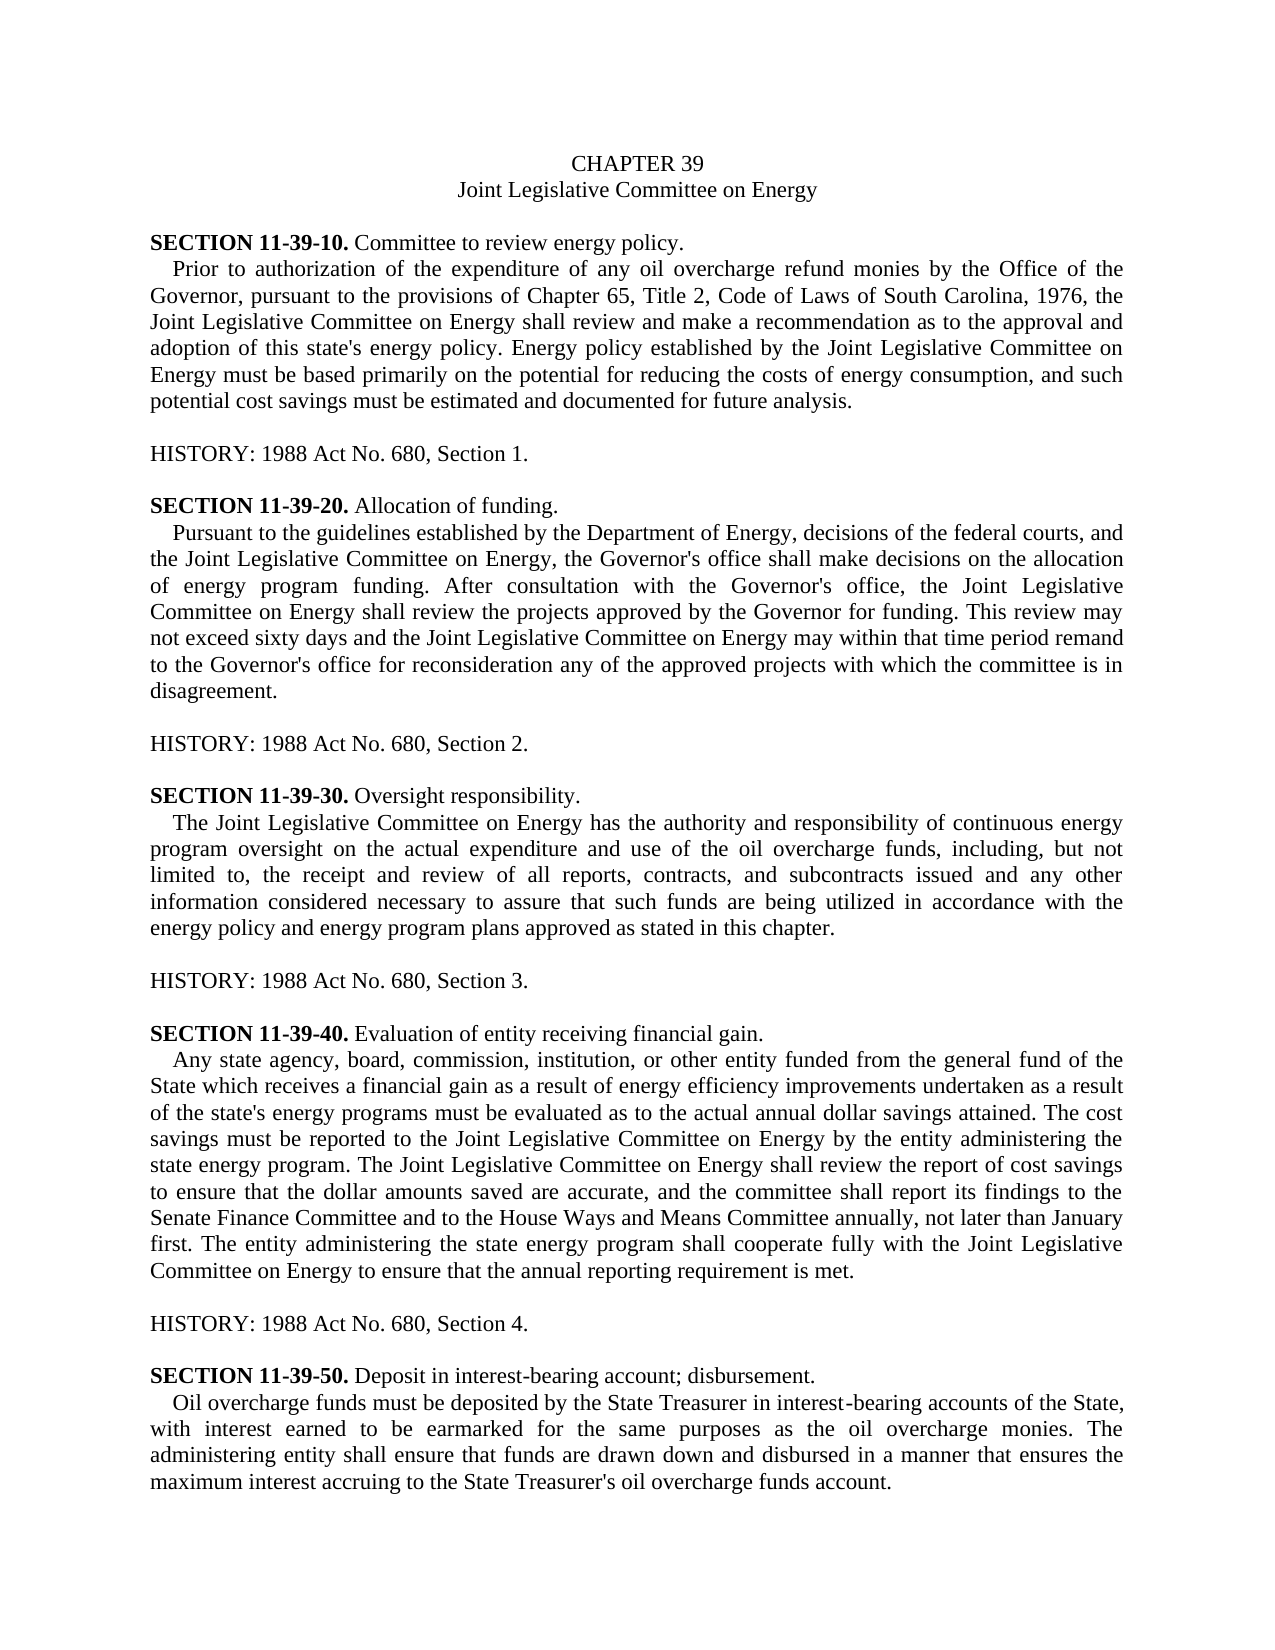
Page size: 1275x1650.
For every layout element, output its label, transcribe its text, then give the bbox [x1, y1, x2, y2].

text HISTORY: 1988 Act No. 680, Section 3. [150, 967, 1125, 993]
text SECTION 11-39-20. Allocation of funding. [150, 493, 1125, 519]
text Any state agency, board, commission, institution, or other entity funded from the general fund of the State which receives a financial gain as a result of energy efficiency improvements undertaken as a result of the state's energy programs must be evaluated as to the actual annual dollar savings attained. The cost savings must be reported to the Joint Legislative Committee on Energy by the entity administering the state energy program. The Joint Legislative Committee on Energy shall review the report of cost savings to ensure that the dollar amounts saved are accurate, and the committee shall report its findings to the Senate Finance Committee and to the House Ways and Means Committee annually, not later than January first. The entity administering the state energy program shall cooperate fully with the Joint Legislative Committee on Energy to ensure that the annual reporting requirement is met. [150, 1046, 1125, 1283]
text HISTORY: 1988 Act No. 680, Section 1. [150, 440, 1125, 466]
text Oil overcharge funds must be deposited by the State Treasurer in interest-bearing accounts of the State, with interest earned to be earmarked for the same purposes as the oil overcharge monies. The administering entity shall ensure that funds are drawn down and disbursed in a manner that ensures the maximum interest accruing to the State Treasurer's oil overcharge funds account. [150, 1389, 1125, 1494]
text The Joint Legislative Committee on Energy has the authority and responsibility of continuous energy program oversight on the actual expenditure and use of the oil overcharge funds, including, but not limited to, the receipt and review of all reports, contracts, and subcontracts issued and any other information considered necessary to assure that such funds are being utilized in accordance with the energy policy and energy program plans approved as stated in this chapter. [150, 809, 1125, 941]
text HISTORY: 1988 Act No. 680, Section 2. [150, 730, 1125, 756]
text Joint Legislative Committee on Energy [150, 176, 1125, 203]
text SECTION 11-39-50. Deposit in interest-bearing account; disbursement. [150, 1362, 1125, 1389]
text SECTION 11-39-10. Committee to review energy policy. [150, 229, 1125, 255]
text CHAPTER 39 [150, 150, 1125, 176]
text HISTORY: 1988 Act No. 680, Section 4. [150, 1309, 1125, 1336]
text SECTION 11-39-40. Evaluation of entity receiving financial gain. [150, 1020, 1125, 1046]
text Pursuant to the guidelines established by the Department of Energy, decisions of the federal courts, and the Joint Legislative Committee on Energy, the Governor's office shall make decisions on the allocation of energy program funding. After consultation with the Governor's office, the Joint Legislative Committee on Energy shall review the projects approved by the Governor for funding. This review may not exceed sixty days and the Joint Legislative Committee on Energy may within that time period remand to the Governor's office for reconsideration any of the approved projects with which the committee is in disagreement. [150, 519, 1125, 703]
text SECTION 11-39-30. Oversight responsibility. [150, 782, 1125, 809]
text Prior to authorization of the expenditure of any oil overcharge refund monies by the Office of the Governor, pursuant to the provisions of Chapter 65, Title 2, Code of Laws of South Carolina, 1976, the Joint Legislative Committee on Energy shall review and make a recommendation as to the approval and adoption of this state's energy policy. Energy policy established by the Joint Legislative Committee on Energy must be based primarily on the potential for reducing the costs of energy consumption, and such potential cost savings must be estimated and documented for future analysis. [150, 255, 1125, 413]
